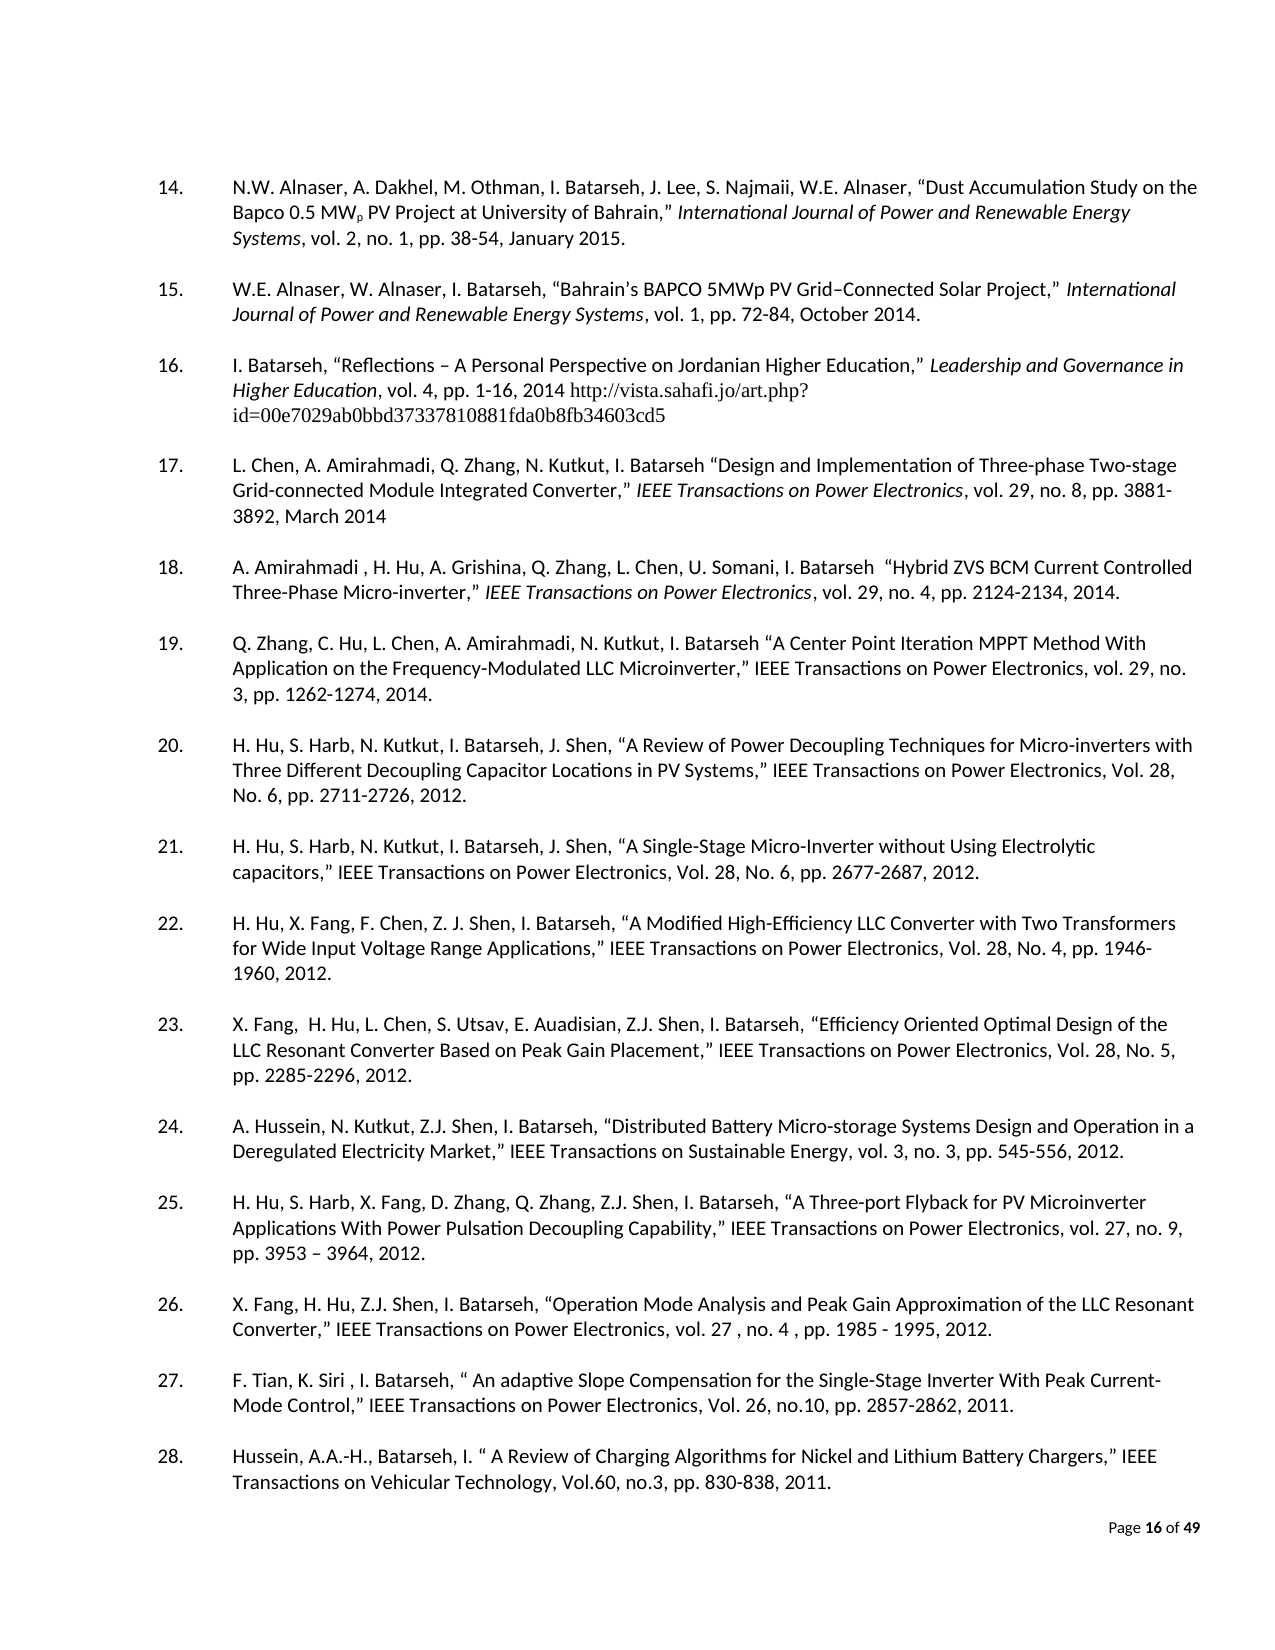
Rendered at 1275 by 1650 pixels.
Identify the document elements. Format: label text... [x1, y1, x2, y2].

list Q. Zhang, C. Hu, L. Chen, A. Amirahmadi, N. Kutkut, I. Batarseh “A Center Point Iteration MPPT Method With Application on the Frequency-Modulated LLC Microinverter,” IEEE Transactions on Power Electronics, vol. 29, no. 3, pp. 1262-1274, 2014. [157, 630, 1200, 706]
list H. Hu, S. Harb, X. Fang, D. Zhang, Q. Zhang, Z.J. Shen, I. Batarseh, “A Three-port Flyback for PV Microinverter Applications With Power Pulsation Decoupling Capability,” IEEE Transactions on Power Electronics, vol. 27, no. 9, pp. 3953 – 3964, 2012. [157, 1189, 1200, 1266]
list A. Amirahmadi , H. Hu, A. Grishina, Q. Zhang, L. Chen, U. Somani, I. Batarseh “Hybrid ZVS BCM Current Controlled Three-Phase Micro-inverter,” IEEE Transactions on Power Electronics, vol. 29, no. 4, pp. 2124-2134, 2014. [157, 554, 1200, 605]
list H. Hu, S. Harb, N. Kutkut, I. Batarseh, J. Shen, “A Review of Power Decoupling Techniques for Micro-inverters with Three Different Decoupling Capacitor Locations in PV Systems,” IEEE Transactions on Power Electronics, Vol. 28, No. 6, pp. 2711-2726, 2012. [157, 732, 1200, 808]
list Hussein, A.A.-H., Batarseh, I. “ A Review of Charging Algorithms for Nickel and Lithium Battery Chargers,” IEEE Transactions on Vehicular Technology, Vol.60, no.3, pp. 830-838, 2011. [157, 1443, 1200, 1494]
list N.W. Alnaser, A. Dakhel, M. Othman, I. Batarseh, J. Lee, S. Najmaii, W.E. Alnaser, “Dust Accumulation Study on the Bapco 0.5 MWp PV Project at University of Bahrain,” International Journal of Power and Renewable Energy Systems, vol. 2, no. 1, pp. 38-54, January 2015. [157, 174, 1200, 250]
list W.E. Alnaser, W. Alnaser, I. Batarseh, “Bahrain’s BAPCO 5MWp PV Grid–Connected Solar Project,” International Journal of Power and Renewable Energy Systems, vol. 1, pp. 72-84, October 2014. [157, 276, 1200, 327]
list H. Hu, S. Harb, N. Kutkut, I. Batarseh, J. Shen, “A Single-Stage Micro-Inverter without Using Electrolytic capacitors,” IEEE Transactions on Power Electronics, Vol. 28, No. 6, pp. 2677-2687, 2012. [157, 833, 1200, 884]
list X. Fang, H. Hu, Z.J. Shen, I. Batarseh, “Operation Mode Analysis and Peak Gain Approximation of the LLC Resonant Converter,” IEEE Transactions on Power Electronics, vol. 27 , no. 4 , pp. 1985 - 1995, 2012. [157, 1291, 1200, 1342]
list A. Hussein, N. Kutkut, Z.J. Shen, I. Batarseh, “Distributed Battery Micro-storage Systems Design and Operation in a Deregulated Electricity Market,” IEEE Transactions on Sustainable Energy, vol. 3, no. 3, pp. 545-556, 2012. [157, 1113, 1200, 1164]
list H. Hu, X. Fang, F. Chen, Z. J. Shen, I. Batarseh, “A Modified High-Efficiency LLC Converter with Two Transformers for Wide Input Voltage Range Applications,” IEEE Transactions on Power Electronics, Vol. 28, No. 4, pp. 1946-1960, 2012. [157, 910, 1200, 986]
list F. Tian, K. Siri , I. Batarseh, “ An adaptive Slope Compensation for the Single-Stage Inverter With Peak Current-Mode Control,” IEEE Transactions on Power Electronics, Vol. 26, no.10, pp. 2857-2862, 2011. [157, 1367, 1200, 1418]
list L. Chen, A. Amirahmadi, Q. Zhang, N. Kutkut, I. Batarseh “Design and Implementation of Three-phase Two-stage Grid-connected Module Integrated Converter,” IEEE Transactions on Power Electronics, vol. 29, no. 8, pp. 3881-3892, March 2014 [157, 452, 1200, 528]
list I. Batarseh, “Reflections – A Personal Perspective on Jordanian Higher Education,” Leadership and Governance in Higher Education, vol. 4, pp. 1-16, 2014 http://vista.sahafi.jo/art.php?id=00e7029ab0bbd37337810881fda0b8fb34603cd5 [157, 352, 1200, 427]
list X. Fang, H. Hu, L. Chen, S. Utsav, E. Auadisian, Z.J. Shen, I. Batarseh, “Efficiency Oriented Optimal Design of the LLC Resonant Converter Based on Peak Gain Placement,” IEEE Transactions on Power Electronics, Vol. 28, No. 5, pp. 2285-2296, 2012. [157, 1011, 1200, 1088]
